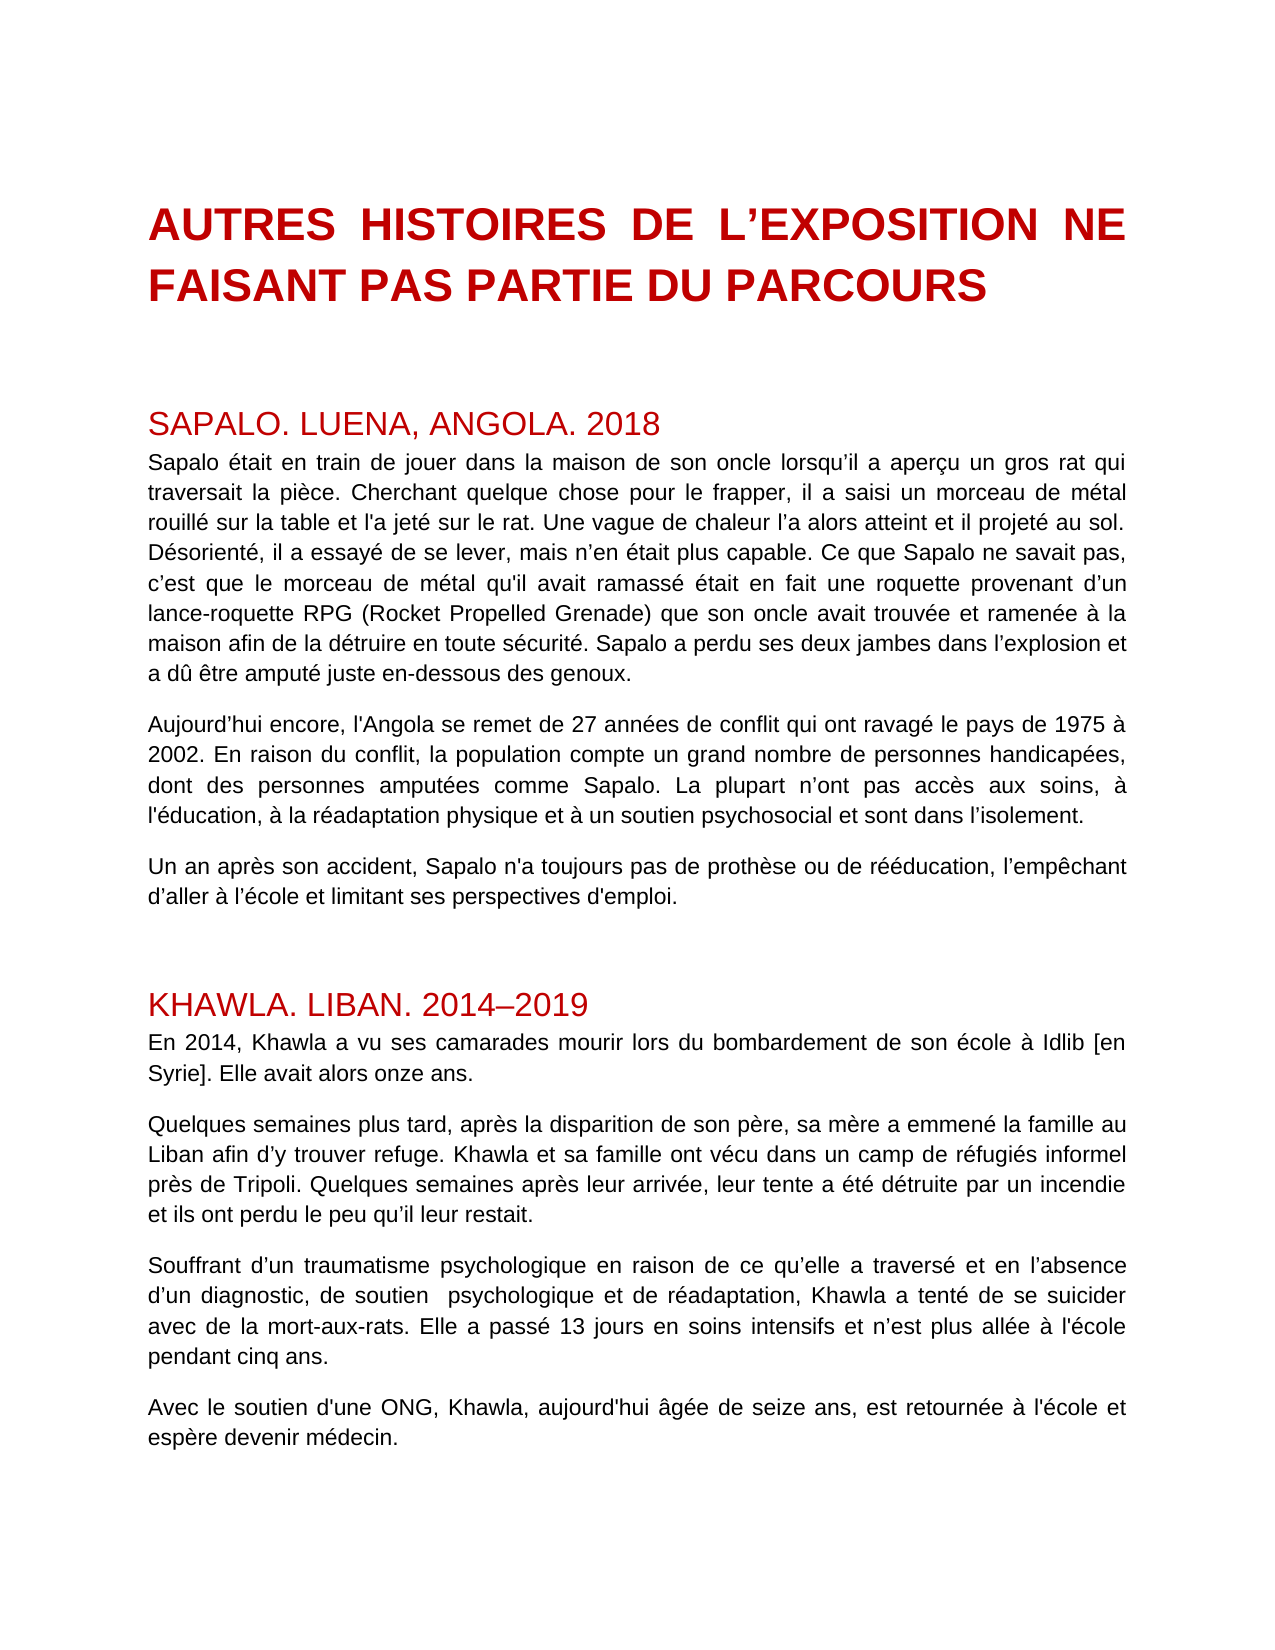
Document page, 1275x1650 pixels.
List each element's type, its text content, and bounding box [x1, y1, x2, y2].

subtitle autres histoires de l’exposition ne faisant pas partie du parcours [148, 198, 1127, 311]
text Avec le soutien d'une ONG, Khawla, aujourd'hui âgée de seize ans, est retournée à l'école et espère devenir médecin. [148, 1394, 1127, 1450]
text Aujourd’hui encore, l'Angola se remet de 27 années de conflit qui ont ravagé le pays de 1975 à 2002. En raison du conflit, la population compte un grand nombre de personnes handicapées, dont des personnes amputées comme Sapalo. La plupart n’ont pas accès aux soins, à l'éducation, à la réadaptation physique et à un soutien psychosocial et sont dans l’isolement. [148, 711, 1127, 828]
text Un an après son accident, Sapalo n'a toujours pas de prothèse ou de rééducation, l’empêchant d’aller à l’école et limitant ses perspectives d'emploi. [148, 853, 1127, 909]
text Sapalo était en train de jouer dans la maison de son oncle lorsqu’il a aperçu un gros rat qui traversait la pièce. Cherchant quelque chose pour le frapper, il a saisi un morceau de métal rouillé sur la table et l'a jeté sur le rat. Une vague de chaleur l’a alors atteint et il projeté au sol. Désorienté, il a essayé de se lever, mais n’en était plus capable. Ce que Sapalo ne savait pas, c’est que le morceau de métal qu'il avait ramassé était en fait une roquette provenant d’un lance-roquette RPG (Rocket Propelled Grenade) que son oncle avait trouvée et ramenée à la maison afin de la détruire en toute sécurité. Sapalo a perdu ses deux jambes dans l’explosion et a dû être amputé juste en-dessous des genoux. [148, 449, 1127, 686]
text Quelques semaines plus tard, après la disparition de son père, sa mère a emmené la famille au Liban afin d’y trouver refuge. Khawla et sa famille ont vécu dans un camp de réfugiés informel près de Tripoli. Quelques semaines après leur arrivée, leur tente a été détruite par un incendie et ils ont perdu le peu qu’il leur restait. [148, 1111, 1127, 1227]
subtitle Khawla. Liban. 2014–2019 [148, 985, 1127, 1023]
subtitle Sapalo. Luena, Angola. 2018 [148, 404, 1127, 443]
text En 2014, Khawla a vu ses camarades mourir lors du bombardement de son école à Idlib [en Syrie]. Elle avait alors onze ans. [148, 1029, 1127, 1086]
text Souffrant d’un traumatisme psychologique en raison de ce qu’elle a traversé et en l’absence d’un diagnostic, de soutien psychologique et de réadaptation, Khawla a tenté de se suicider avec de la mort-aux-rats. Elle a passé 13 jours en soins intensifs et n’est plus allée à l'école pendant cinq ans. [148, 1252, 1127, 1369]
